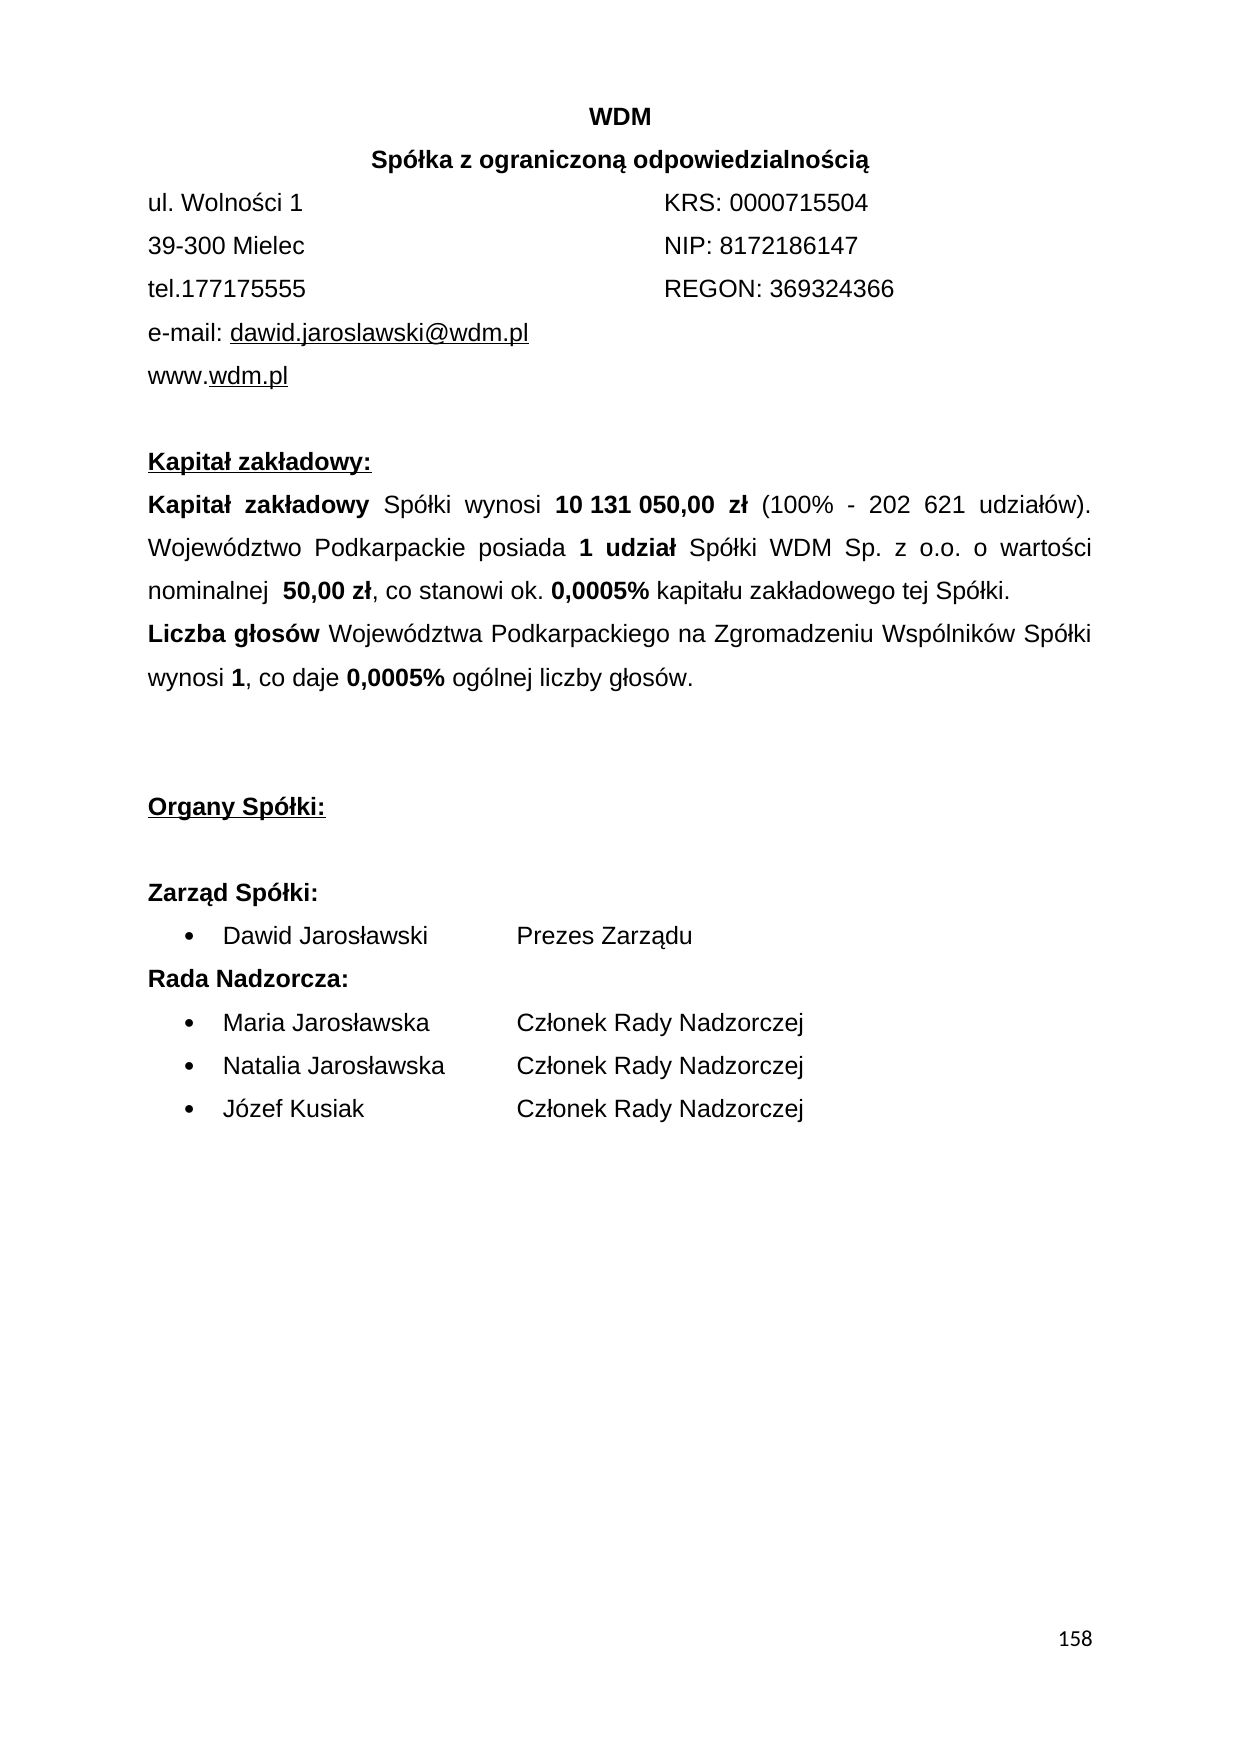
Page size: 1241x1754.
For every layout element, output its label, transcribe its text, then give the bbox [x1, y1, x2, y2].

text Kapitał zakładowy: [148, 447, 1092, 476]
text Organy Spółki: [148, 792, 1092, 821]
text Kapitał zakładowy Spółki wynosi 10 131 050,00 zł (100% - 202 621 udziałów). Województwo Podkarpackie posiada 1 udział Spółki WDM Sp. z o.o. o wartości nominalnej 50,00 zł, co stanowi ok. 0,0005% kapitału zakładowego tej Spółki. [148, 490, 1092, 605]
text Rada Nadzorcza: [148, 964, 1092, 993]
text Spółka z ograniczoną odpowiedzialnością [148, 145, 1092, 174]
text e-mail: dawid.jaroslawski@wdm.pl [148, 317, 1092, 346]
text WDM [148, 102, 1092, 131]
text 39-300 Mielec NIP: 8172186147 [148, 231, 1092, 260]
text tel.177175555 REGON: 369324366 [148, 274, 1092, 303]
list Józef Kusiak Członek Rady Nadzorczej [185, 1094, 1092, 1122]
list Natalia Jarosławska Członek Rady Nadzorczej [185, 1051, 1092, 1079]
list Dawid Jarosławski Prezes Zarządu [185, 921, 1092, 950]
text Liczba głosów Województwa Podkarpackiego na Zgromadzeniu Wspólników Spółki wynosi 1, co daje 0,0005% ogólnej liczby głosów. [148, 619, 1092, 691]
text www.wdm.pl [148, 361, 1092, 389]
list Maria Jarosławska Członek Rady Nadzorczej [185, 1007, 1092, 1036]
text Zarząd Spółki: [148, 878, 1092, 907]
text ul. Wolności 1 KRS: 0000715504 [148, 188, 1092, 217]
